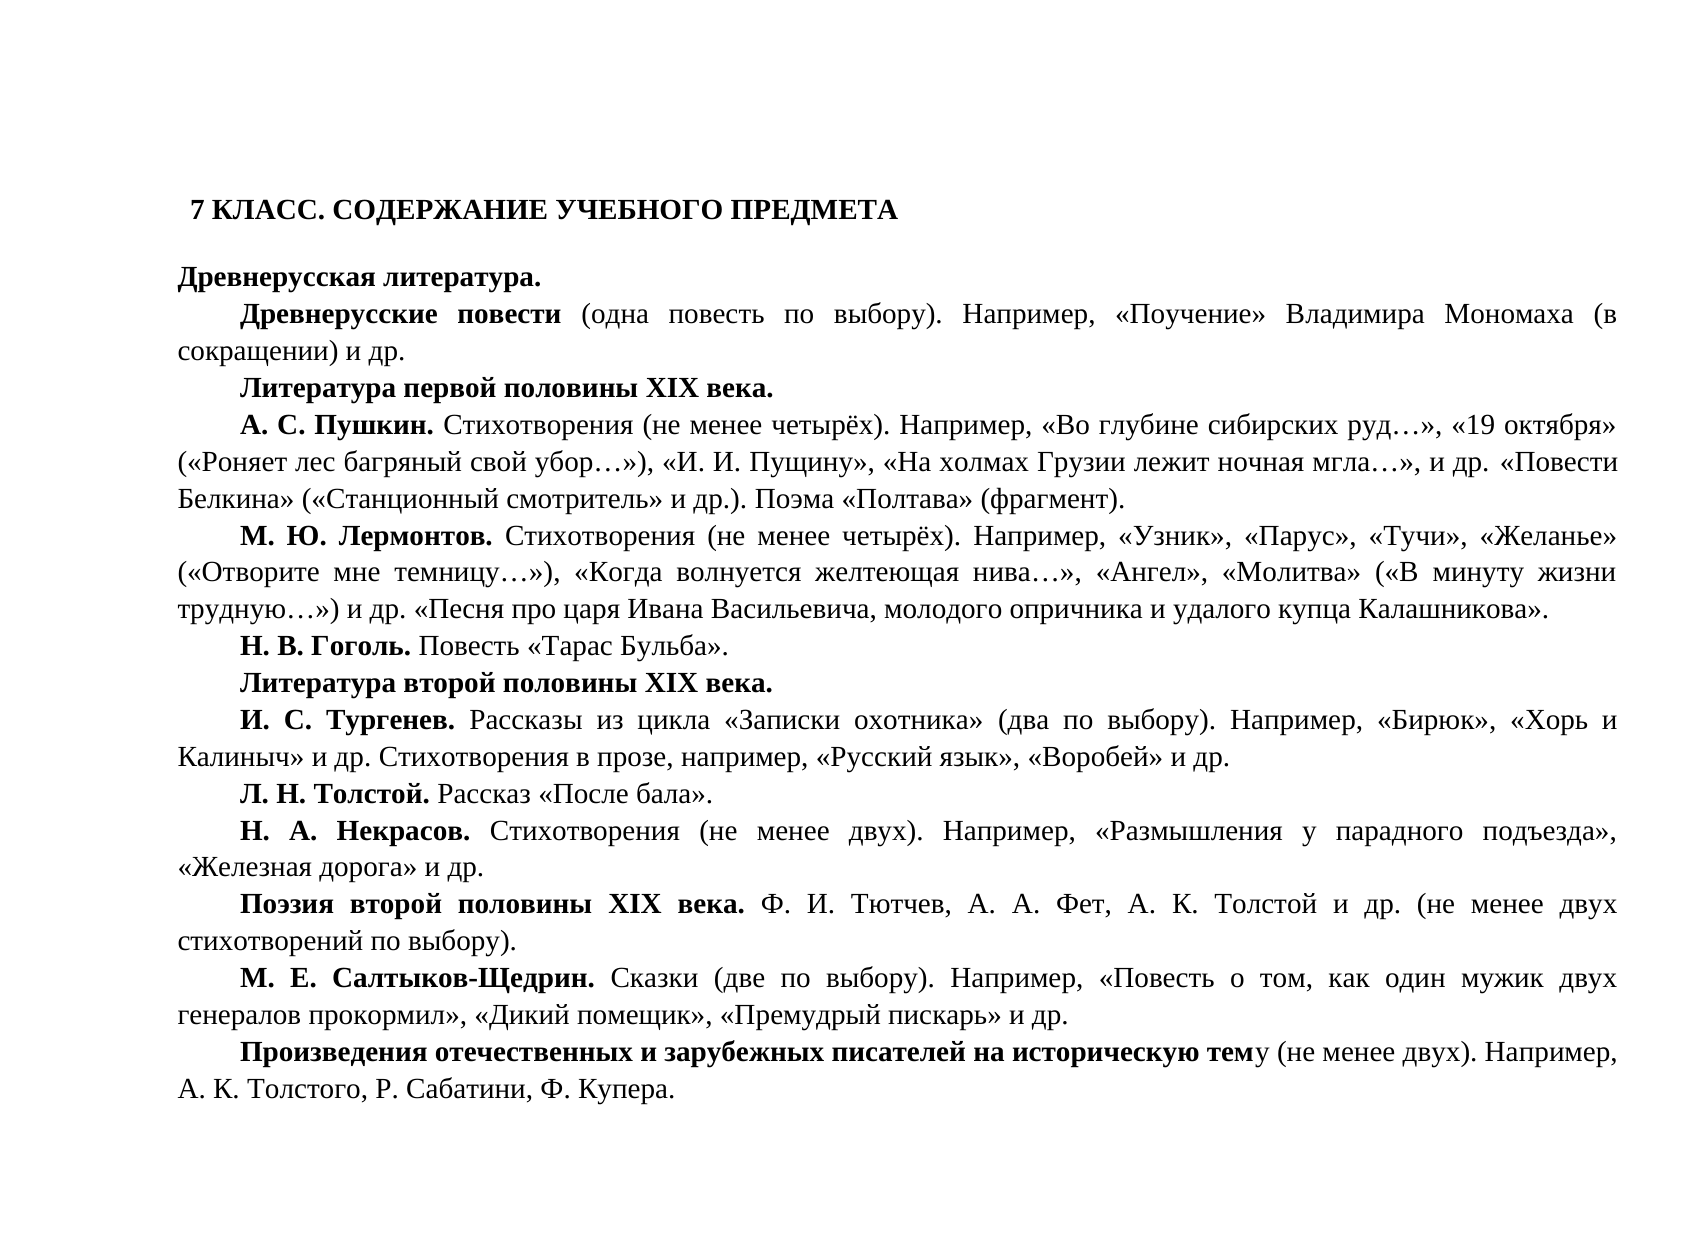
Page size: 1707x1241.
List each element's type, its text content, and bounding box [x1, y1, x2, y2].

text Н. В. Гоголь. Повесть «Тарас Бульба». [177, 628, 1618, 662]
text Древнерусские повести ‌(одна повесть по выбору). Например, «Поучение» Владимира Мономаха (в сокращении) и др.‌‌ [177, 296, 1618, 367]
text Поэзия второй половины XIX века. ‌Ф. И. Тютчев, А. А. Фет, А. К. Толстой и др. (не менее двух стихотворений по выбору).‌‌ [177, 886, 1618, 957]
text А. С. Пушкин. Стихотворения ‌(не менее четырёх). Например, «Во глубине сибирских руд…», «19 октября» («Роняет лес багряный свой убор…»), «И. И. Пущину», «На холмах Грузии лежит ночная мгла…», и др.‌‌ «Повести Белкина» ‌(«Станционный смотритель» и др.).‌‌ Поэма «Полтава»‌ (фрагмент).‌‌ [177, 407, 1618, 514]
text И. С. Тургенев. Рассказы из цикла «Записки охотника» ‌(два по выбору). Например, «Бирюк», «Хорь и Калиныч» и др.‌‌ Стихотворения в прозе, ‌например, «Русский язык», «Воробей» и др.‌‌ [177, 702, 1618, 772]
text Н. А. Некрасов. Стихотворения ‌(не менее двух). Например, «Размышления у парадного подъезда», «Железная дорога» и др.‌‌ [177, 813, 1618, 883]
text Произведения отечественных и зарубежных писателей на историческую тему ‌(не менее двух). Например, А. К. Толстого, Р. Сабатини, Ф. Купера.‌‌ [177, 1034, 1618, 1104]
text Л. Н. Толстой. Рассказ «После бала». [177, 776, 1618, 809]
text М. Ю. Лермонтов. Стихотворения ‌(не менее четырёх). Например, «Узник», «Парус», «Тучи», «Желанье» («Отворите мне темницу…»), «Когда волнуется желтеющая нива…», «Ангел», «Молитва» («В минуту жизни трудную…») и др.‌‌ «Песня про царя Ивана Васильевича, молодого опричника и удалого купца Калашникова». [177, 518, 1618, 625]
text 7 КЛАСС. СОДЕРЖАНИЕ УЧЕБНОГО ПРЕДМЕТА [190, 192, 1618, 225]
text Древнерусская литература. [177, 259, 1618, 293]
text М. Е. Салтыков-Щедрин. Сказки ‌(две по выбору). Например, «Повесть о том, как один мужик двух генералов прокормил», «Дикий помещик», «Премудрый пискарь» и др.‌‌ [177, 960, 1618, 1031]
text Литература второй половины XIX века. [177, 665, 1618, 699]
text Литература первой половины XIX века. [177, 370, 1618, 404]
